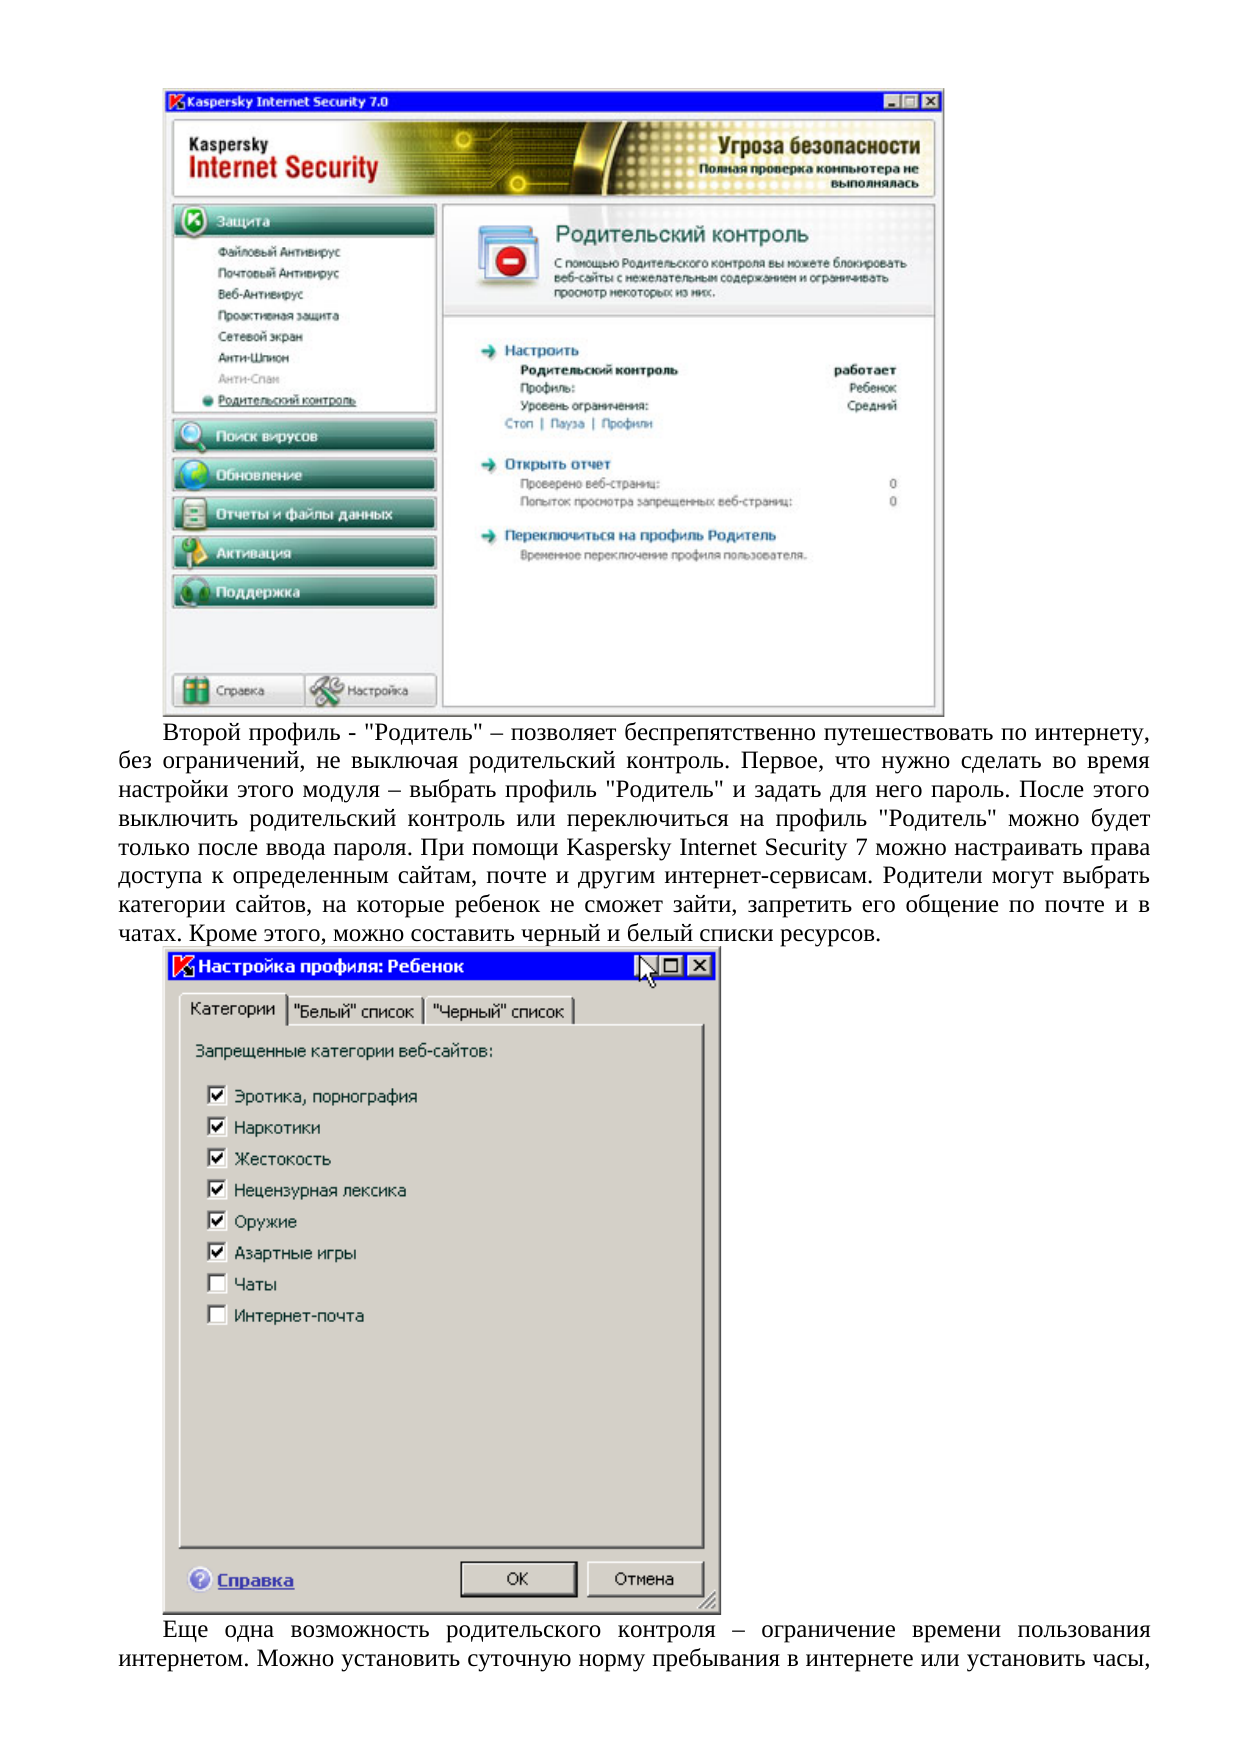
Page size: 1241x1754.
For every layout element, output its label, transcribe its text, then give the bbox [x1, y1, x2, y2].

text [118, 1614, 1152, 1672]
picture [162, 946, 722, 1615]
picture [162, 88, 945, 717]
text Второй профиль - "Родитель" – позволяет беспрепятственно путешествовать по интернету, без ограничений, не выключая родительский контроль. Первое, что нужно сделать во время настройки этого модуля – выбрать профиль "Родитель" и задать для него пароль. После этого выключить родительский контроль или переключиться на профиль "Родитель" можно будет только после ввода пароля. При помощи Kaspersky Internet Security 7 можно настраивать права доступа к определенным сайтам, почте и другим интернет-сервисам. Родители могут выбрать категории сайтов, на которые ребенок не сможет зайти, запретить его общение по почте и в чатах. Кроме этого, можно составить черный и белый списки ресурсов. [118, 717, 1152, 947]
